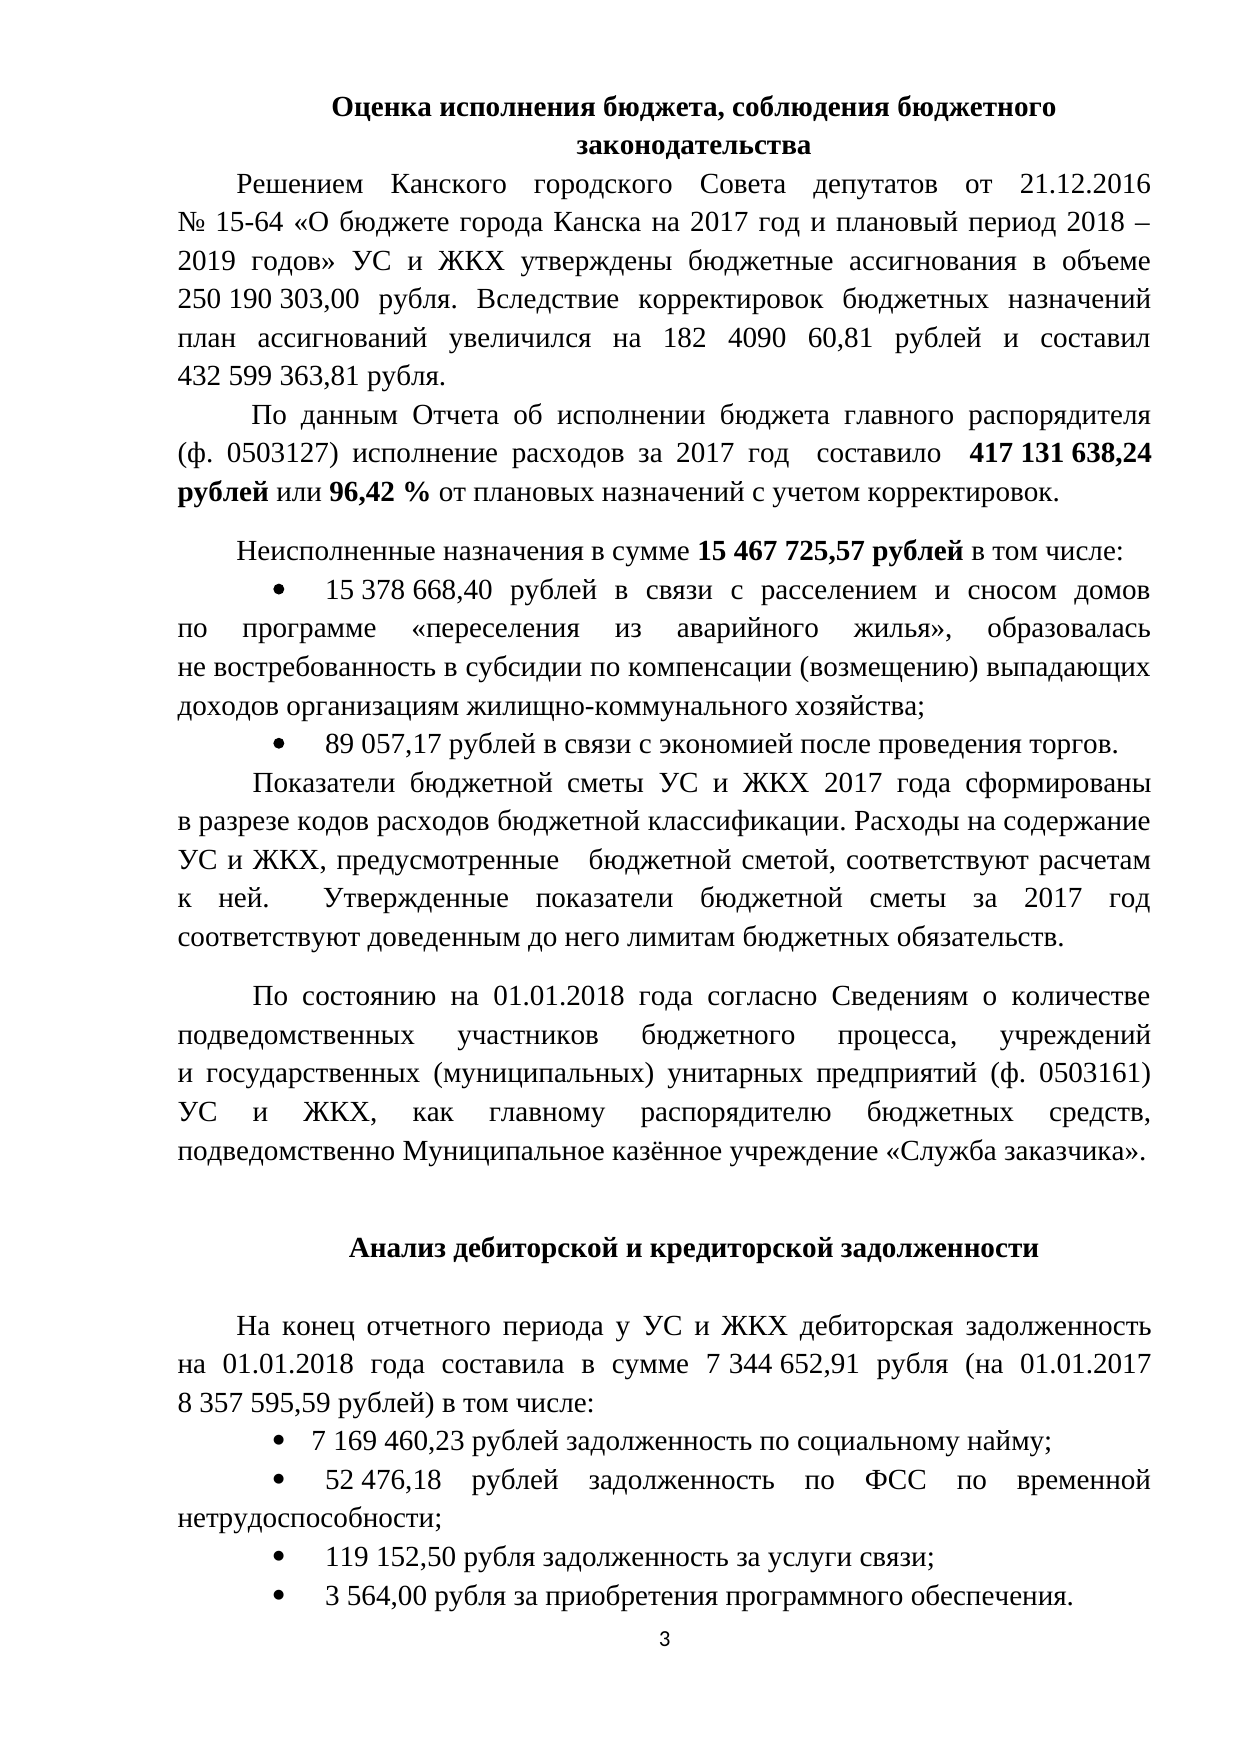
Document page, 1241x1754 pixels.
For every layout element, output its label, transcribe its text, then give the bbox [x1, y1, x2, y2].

list 3 564,00 рубля за приобретения программного обеспечения. [177, 1578, 1152, 1611]
list 15 378 668,40 рублей в связи с расселением и сносом домов по программе «переселения из аварийного жилья», образовалась не востребованность в субсидии по компенсации (возмещению) выпадающих доходов организациям жилищно-коммунального хозяйства; [177, 572, 1152, 721]
list 119 152,50 рубля задолженность за услуги связи; [177, 1539, 1152, 1573]
list 89 057,17 рублей в связи с экономией после проведения торгов. [177, 726, 1152, 760]
text Показатели бюджетной сметы УС и ЖКХ 2017 года сформированы в разрезе кодов расходов бюджетной классификации. Расходы на содержание УС и ЖКХ, предусмотренные бюджетной сметой, соответствуют расчетам к ней. Утвержденные показатели бюджетной сметы за 2017 год соответствуют доведенным до него лимитам бюджетных обязательств. [177, 765, 1152, 953]
text По состоянию на 01.01.2018 года согласно Сведениям о количестве подведомственных участников бюджетного процесса, учреждений и государственных (муниципальных) унитарных предприятий (ф. 0503161) УС и ЖКХ, как главному распорядителю бюджетных средств, подведомственно Муниципальное казённое учреждение «Служба заказчика». [177, 978, 1152, 1166]
text Оценка исполнения бюджета, соблюдения бюджетного законодательства [236, 89, 1152, 161]
text Анализ дебиторской и кредиторской задолженности [236, 1231, 1152, 1264]
text На конец отчетного периода у УС и ЖКХ дебиторская задолженность на 01.01.2018 года составила в сумме 7 344 652,91 рубля (на 01.01.2017 8 357 595,59 рублей) в том числе: [177, 1308, 1152, 1418]
text По данным Отчета об исполнении бюджета главного распорядителя (ф. 0503127) исполнение расходов за 2017 год составило 417 131 638,24 рублей или 96,42 % от плановых назначений с учетом корректировок. [177, 397, 1152, 508]
text Неисполненные назначения в сумме 15 467 725,57 рублей в том числе: [177, 533, 1152, 567]
text Решением Канского городского Совета депутатов от 21.12.2016 № 15-64 «О бюджете города Канска на 2017 год и плановый период 2018 – 2019 годов» УС и ЖКХ утверждены бюджетные ассигнования в объеме 250 190 303,00 рубля. Вследствие корректировок бюджетных назначений план ассигнований увеличился на 182 4090 60,81 рублей и составил 432 599 363,81 рубля. [177, 166, 1152, 392]
list 7 169 460,23 рублей задолженность по социальному найму; [274, 1423, 1152, 1457]
list 52 476,18 рублей задолженность по ФСС по временной нетрудоспособности; [177, 1462, 1152, 1534]
